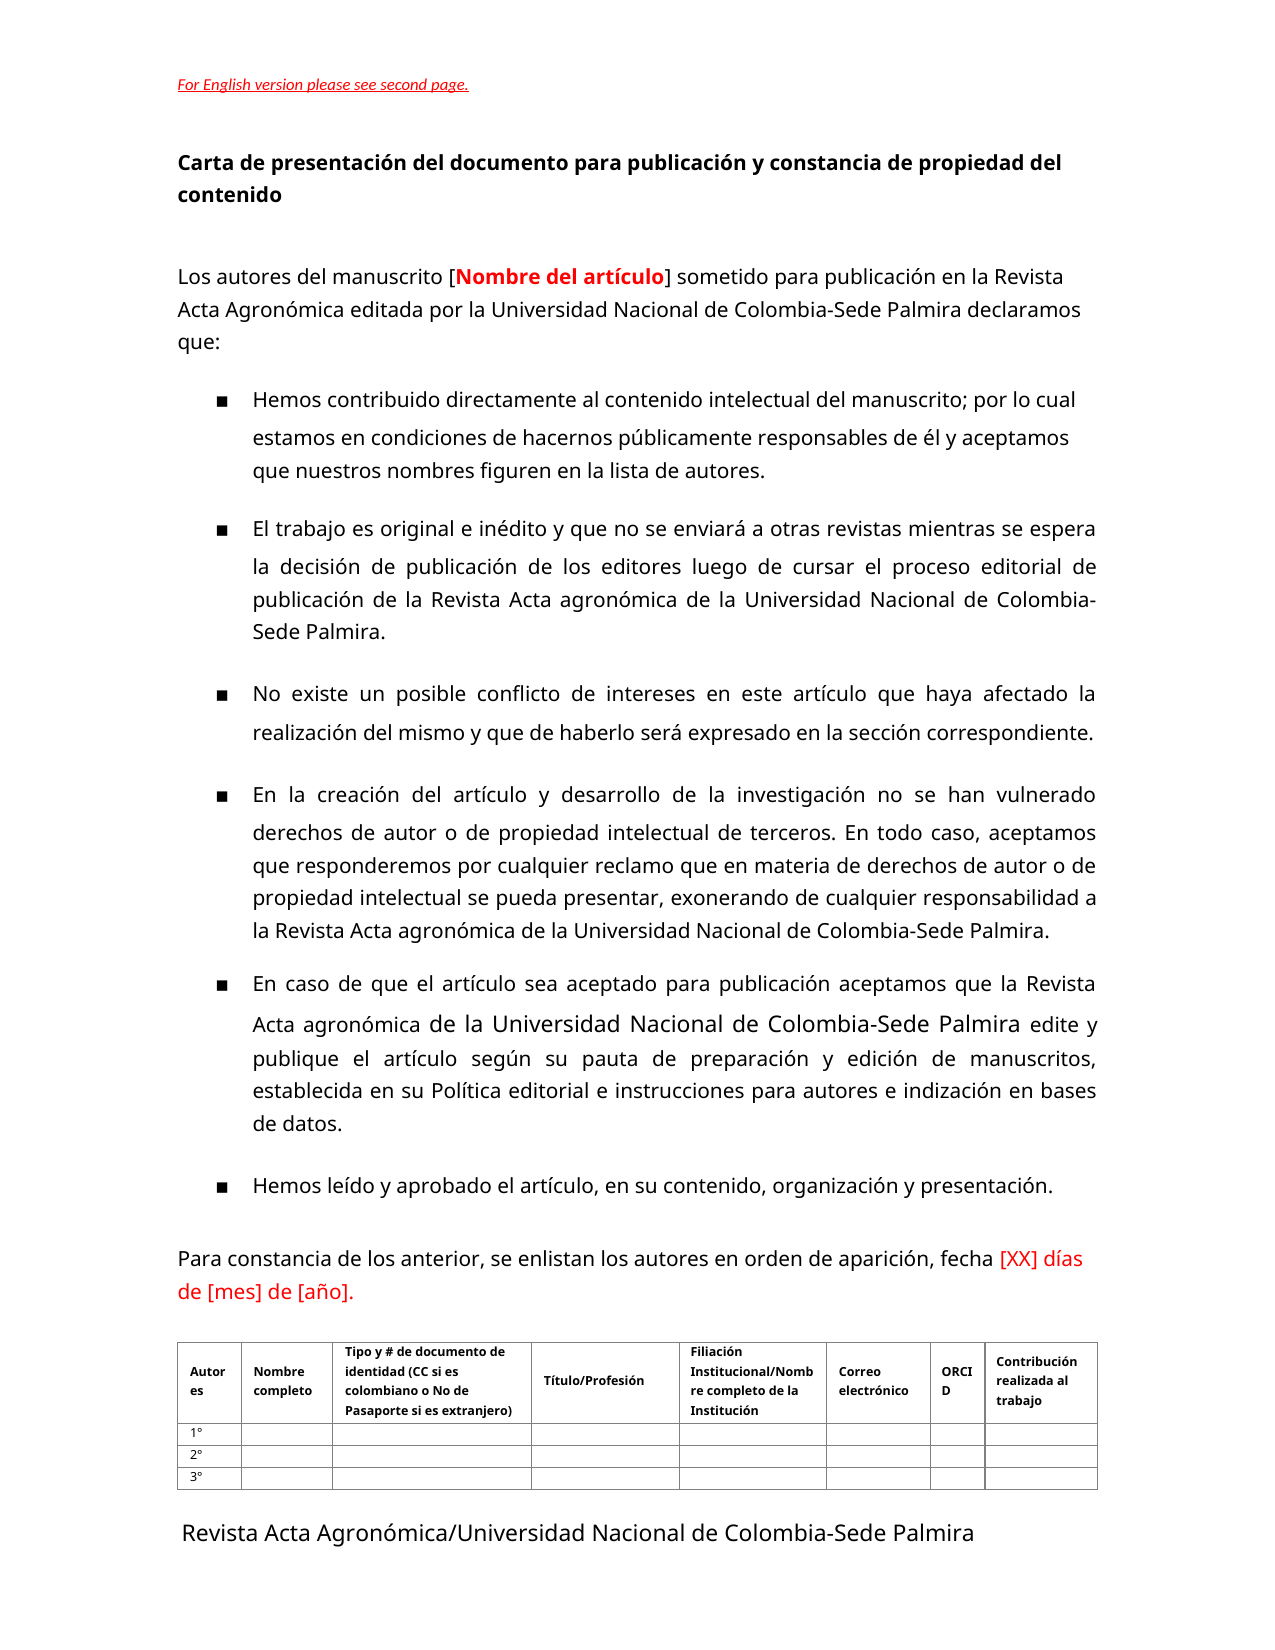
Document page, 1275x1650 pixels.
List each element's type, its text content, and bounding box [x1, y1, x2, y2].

table_header Título/Profesión [532, 1343, 679, 1423]
table_cell 2° [178, 1446, 241, 1467]
list No existe un posible conflicto de intereses en este artículo que haya afectado la realización del mismo y que de haberlo será expresado en la sección correspondiente. [215, 671, 1098, 746]
table_cell [532, 1468, 679, 1489]
table_cell [986, 1424, 1097, 1445]
table_cell [680, 1424, 826, 1445]
text Carta de presentación del documento para publicación y constancia de propiedad del contenido [177, 148, 1098, 209]
table_cell [680, 1468, 826, 1489]
text Los autores del manuscrito [Nombre del artículo] sometido para publicación en la Revista Acta Agronómica editada por la Universidad Nacional de Colombia-Sede Palmira declaramos que: [177, 262, 1098, 356]
table_cell [242, 1468, 332, 1489]
table_cell [333, 1446, 531, 1467]
table_header ORCID [931, 1343, 984, 1423]
table_header Correo electrónico [827, 1343, 930, 1423]
list El trabajo es original e inédito y que no se enviará a otras revistas mientras se espera la decisión de publicación de los editores luego de cursar el proceso editorial de publicación de la Revista Acta agronómica de la Universidad Nacional de Colombia-Sede Palmira. [215, 505, 1098, 646]
list En la creación del artículo y desarrollo de la investigación no se han vulnerado derechos de autor o de propiedad intelectual de terceros. En todo caso, aceptamos que responderemos por cualquier reclamo que en materia de derechos de autor o de propiedad intelectual se pueda presentar, exonerando de cualquier responsabilidad a la Revista Acta agronómica de la Universidad Nacional de Colombia-Sede Palmira. [215, 771, 1098, 944]
table_cell [827, 1446, 930, 1467]
table_cell [532, 1424, 679, 1445]
table_cell [680, 1446, 826, 1467]
table_cell [986, 1468, 1097, 1489]
table_header Nombre completo [242, 1343, 332, 1423]
table_cell [333, 1424, 531, 1445]
list Hemos leído y aprobado el artículo, en su contenido, organización y presentación. [215, 1162, 1098, 1205]
table_cell [532, 1446, 679, 1467]
table_cell [827, 1468, 930, 1489]
table_header Contribución realizada al trabajo [986, 1343, 1097, 1423]
table_cell [931, 1424, 984, 1445]
table_cell [242, 1424, 332, 1445]
list Hemos contribuido directamente al contenido intelectual del manuscrito; por lo cual estamos en condiciones de hacernos públicamente responsables de él y aceptamos que nuestros nombres figuren en la lista de autores. [215, 377, 1098, 484]
table_cell [931, 1446, 984, 1467]
list En caso de que el artículo sea aceptado para publicación aceptamos que la Revista Acta agronómica de la Universidad Nacional de Colombia-Sede Palmira edite y publique el artículo según su pauta de preparación y edición de manuscritos, establecida en su Política editorial e instrucciones para autores e indización en bases de datos. [215, 961, 1098, 1137]
table_header Autores [178, 1343, 241, 1423]
table_cell [333, 1468, 531, 1489]
table_cell 3° [178, 1468, 241, 1489]
table_header Filiación Institucional/Nombre completo de la Institución [680, 1343, 826, 1423]
table_cell [986, 1446, 1097, 1467]
table_cell [931, 1468, 984, 1489]
table_cell 1° [178, 1424, 241, 1445]
table_header Tipo y # de documento de identidad (CC si es colombiano o No de Pasaporte si es extranjero) [333, 1343, 531, 1423]
table_cell [827, 1424, 930, 1445]
table_cell [242, 1446, 332, 1467]
text Para constancia de los anterior, se enlistan los autores en orden de aparición, fecha [XX] días de [mes] de [año]. [177, 1244, 1098, 1305]
